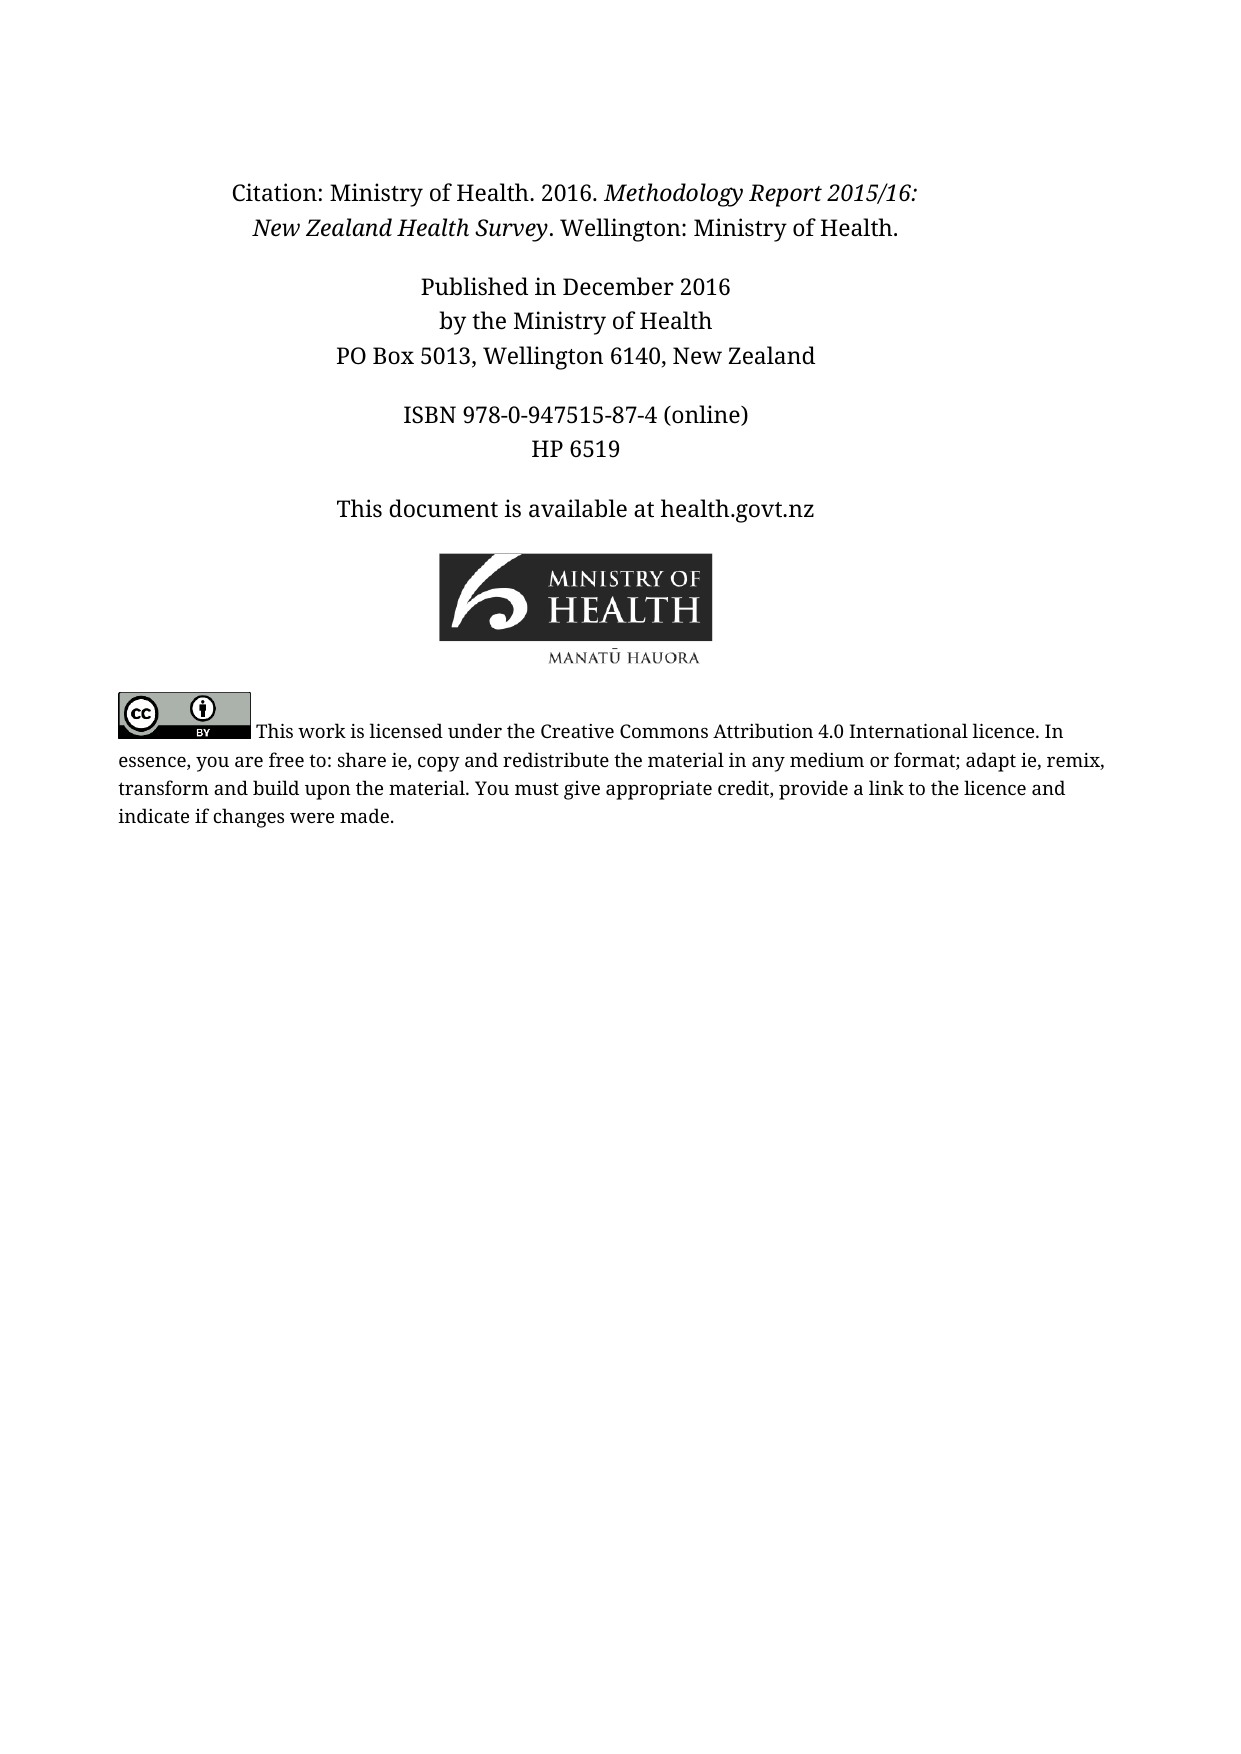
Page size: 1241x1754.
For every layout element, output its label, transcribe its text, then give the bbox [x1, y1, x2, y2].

picture [118, 692, 251, 739]
text This work is licensed under the Creative Commons Attribution 4.0 International licence. In essence, you are free to: share ie, copy and redistribute the material in any medium or format; adapt ie, remix, transform and build upon the material. You must give appropriate credit, provide a link to the licence and indicate if changes were made. [118, 692, 1122, 828]
text Published in December 2016 by the Ministry of Health PO Box 5013, Wellington 6140, New Zealand [118, 271, 1033, 371]
text Citation: Ministry of Health. 2016. Methodology Report 2015/16: New Zealand Health Survey. Wellington: Ministry of Health. [118, 177, 1033, 243]
text ISBN 978-0-947515-87-4 (online) HP 6519 [118, 399, 1033, 465]
text This document is available at health.govt.nz [118, 493, 1033, 524]
